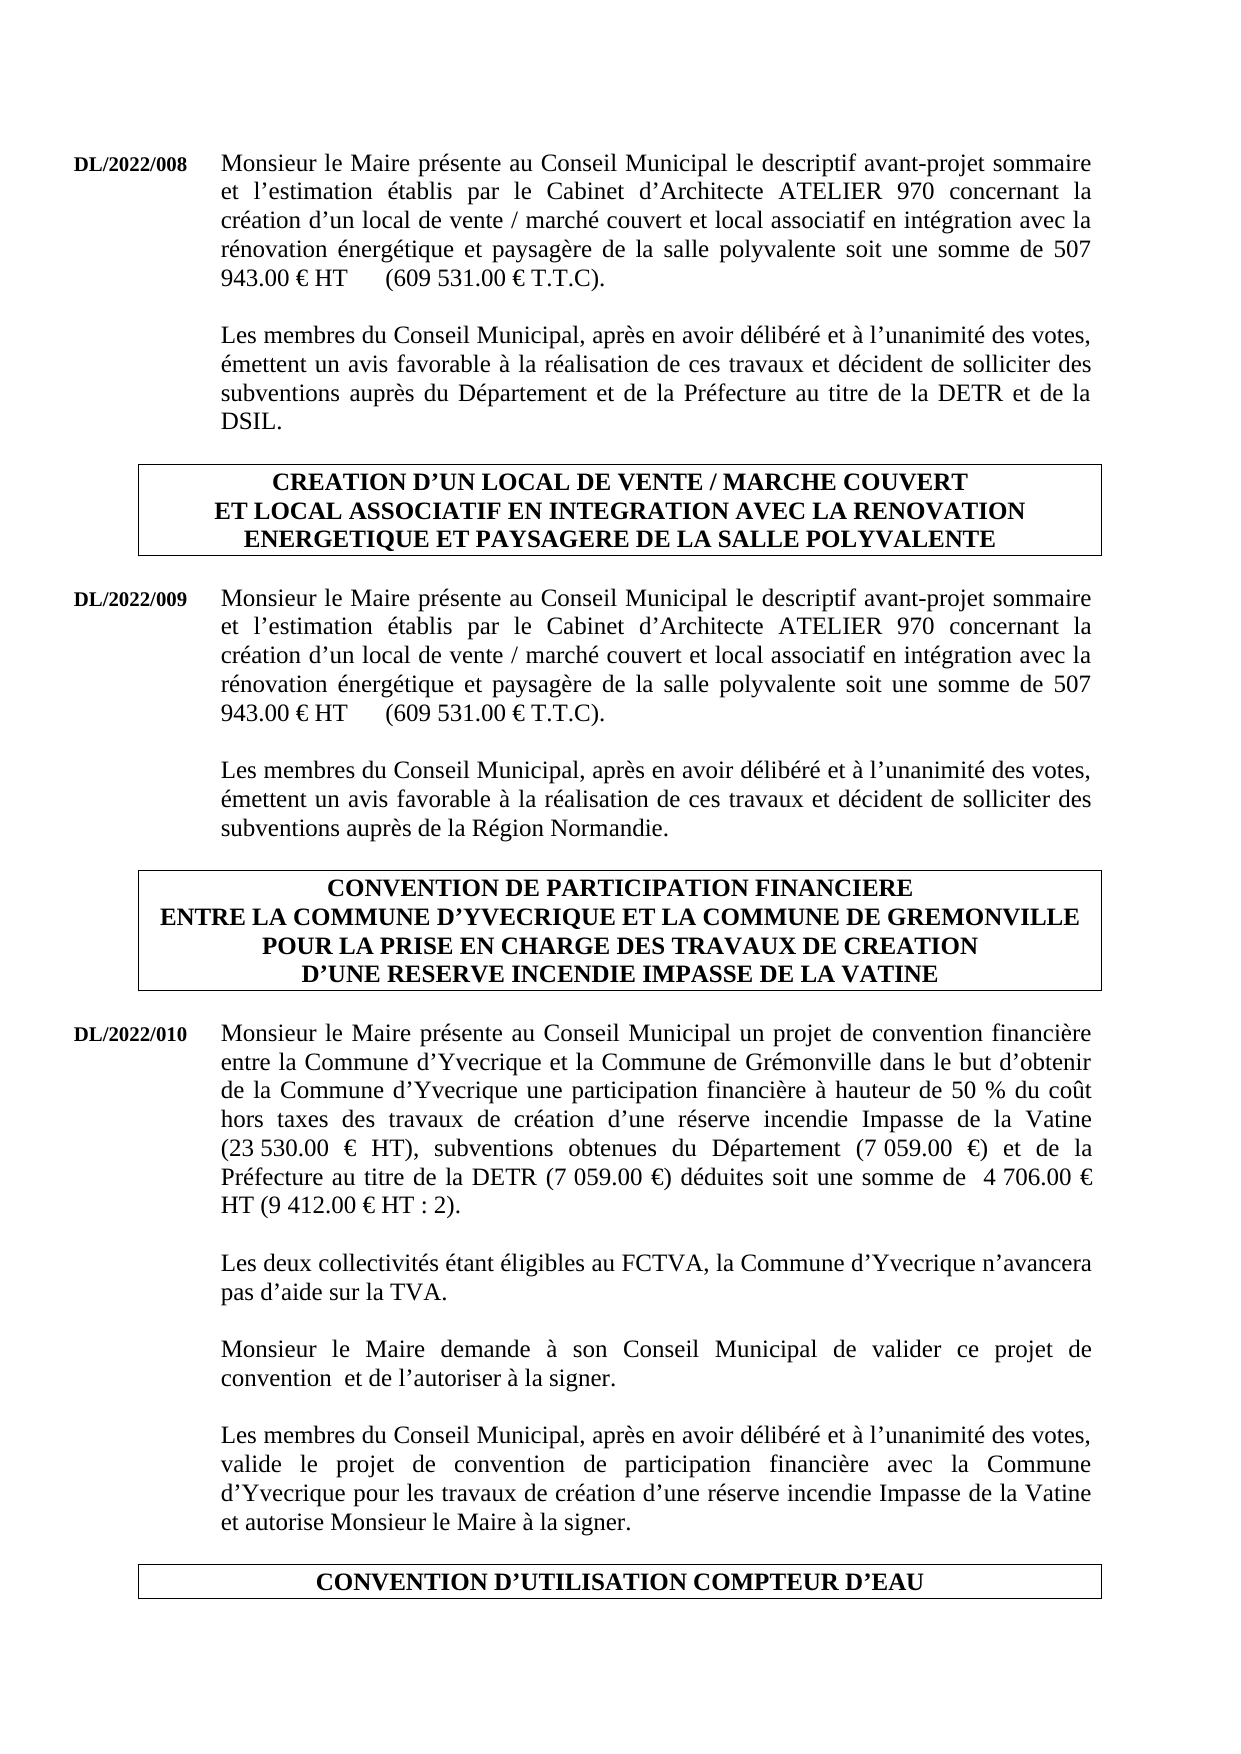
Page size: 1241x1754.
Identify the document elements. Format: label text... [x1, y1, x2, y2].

text DL/2022/009 Monsieur le Maire présente au Conseil Municipal le descriptif avant-projet sommaire et l’estimation établis par le Cabinet d’Architecte ATELIER 970 concernant la création d’un local de vente / marché couvert et local associatif en intégration avec la rénovation énergétique et paysagère de la salle polyvalente soit une somme de 507 943.00 € HT (609 531.00 € T.T.C). [74, 583, 1093, 726]
text DL/2022/008 Monsieur le Maire présente au Conseil Municipal le descriptif avant-projet sommaire et l’estimation établis par le Cabinet d’Architecte ATELIER 970 concernant la création d’un local de vente / marché couvert et local associatif en intégration avec la rénovation énergétique et paysagère de la salle polyvalente soit une somme de 507 943.00 € HT (609 531.00 € T.T.C). [74, 148, 1093, 291]
text entre la commune d’YVECRIQUE et LA COMMUNE DE GREMONVILLE [148, 902, 1093, 931]
text Les deux collectivités étant éligibles au FCTVA, la Commune d’Yvecrique n’avancera pas d’aide sur la TVA. [221, 1248, 1093, 1305]
text POUR LA PRISE EN CHARGE DES TRAVAUX DE CREATION [148, 931, 1093, 956]
text CONVENTION DE PARTICIPATION FINANCIERE [139, 871, 1101, 902]
text ET LOCAL ASSOCIATIF EN INTEGRATION AVEC LA RENOVATION ENERGETIQUE ET PAYSAGERE DE LA SALLE POLYVALENTE [139, 493, 1101, 555]
text Monsieur le Maire demande à son Conseil Municipal de valider ce projet de convention et de l’autoriser à la signer. [74, 1334, 1093, 1392]
text Les membres du Conseil Municipal, après en avoir délibéré et à l’unanimité des votes, émettent un avis favorable à la réalisation de ces travaux et décident de solliciter des subventions auprès de la Région Normandie. [74, 755, 1093, 841]
text CONVENTION d’UTILISATION COMPTEUR D’EAU [139, 1565, 1101, 1598]
text Les membres du Conseil Municipal, après en avoir délibéré et à l’unanimité des votes, émettent un avis favorable à la réalisation de ces travaux et décident de solliciter des subventions auprès du Département et de la Préfecture au titre de la DETR et de la DSIL. [74, 320, 1093, 435]
text DL/2022/010 Monsieur le Maire présente au Conseil Municipal un projet de convention financière entre la Commune d’Yvecrique et la Commune de Grémonville dans le but d’obtenir de la Commune d’Yvecrique une participation financière à hauteur de 50 % du coût hors taxes des travaux de création d’une réserve incendie Impasse de la Vatine (23 530.00 € HT), subventions obtenues du Département (7 059.00 €) et de la Préfecture au titre de la DETR (7 059.00 €) déduites soit une somme de 4 706.00 € HT (9 412.00 € HT : 2). [74, 1018, 1093, 1219]
text CREATION D’UN LOCAL DE VENTE / MARCHE COUVERT [139, 465, 1101, 493]
text Les membres du Conseil Municipal, après en avoir délibéré et à l’unanimité des votes, valide le projet de convention de participation financière avec la Commune d’Yvecrique pour les travaux de création d’une réserve incendie Impasse de la Vatine et autorise Monsieur le Maire à la signer. [74, 1420, 1093, 1535]
text D’UNE reserve incendie impasse de la vatine [139, 956, 1101, 990]
